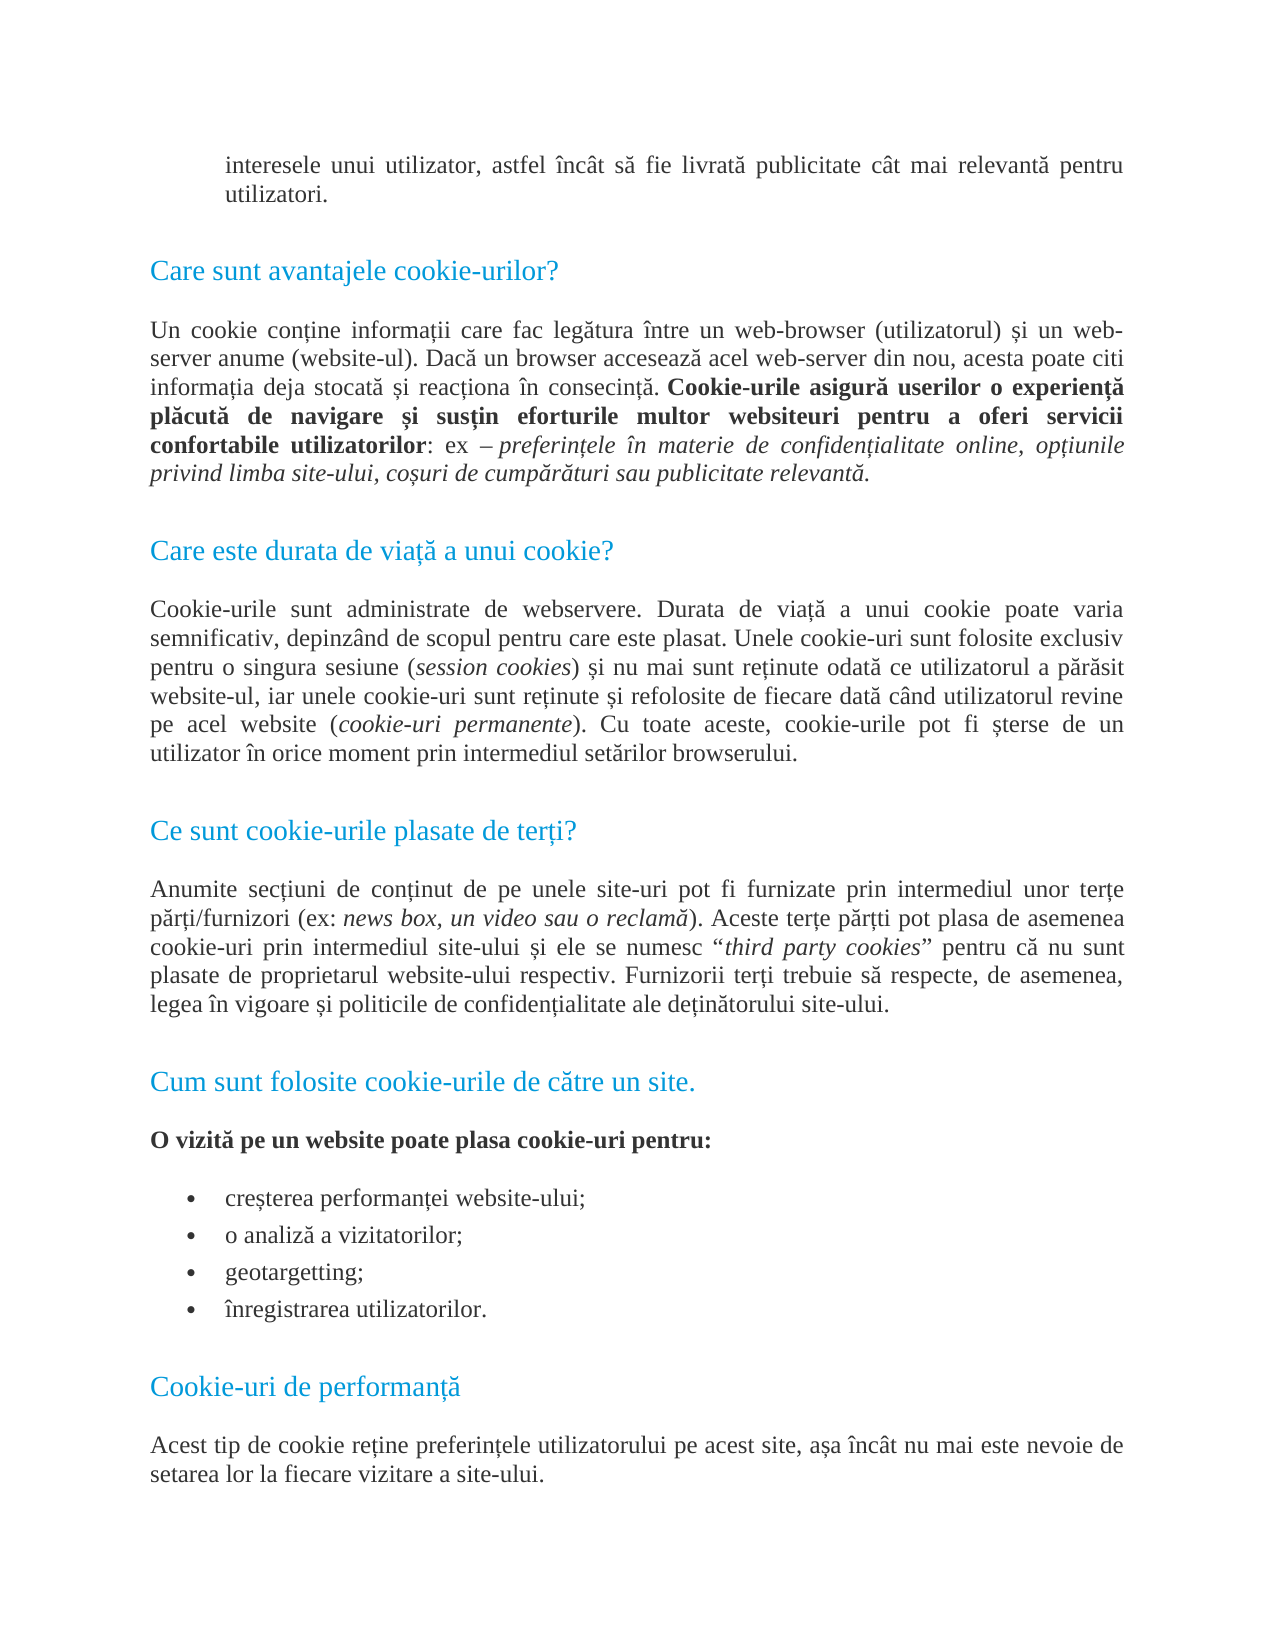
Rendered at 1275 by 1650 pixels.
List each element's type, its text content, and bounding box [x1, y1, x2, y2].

text Cookie-uri de performanță [150, 1355, 1125, 1402]
text Ce sunt cookie-urile plasate de terți? [150, 800, 1125, 847]
list creșterea performanței website-ului; [187, 1183, 1125, 1212]
text O vizită pe un website poate plasa cookie-uri pentru: [150, 1125, 1125, 1154]
text Cum sunt folosite cookie-urile de către un site. [150, 1051, 1125, 1098]
text Care sunt avantajele cookie-urilor? [150, 240, 1125, 287]
list o analiză a vizitatorilor; [187, 1220, 1125, 1249]
text Cookie-urile sunt administrate de webservere. Durata de viață a unui cookie poate varia semnificativ, depinzând de scopul pentru care este plasat. Unele cookie-uri sunt folosite exclusiv pentru o singura sesiune (session cookies) și nu mai sunt reținute odată ce utilizatorul a părăsit website-ul, iar unele cookie-uri sunt reținute și refolosite de fiecare dată când utilizatorul revine pe acel website (cookie-uri permanente). Cu toate aceste, cookie-urile pot fi șterse de un utilizator în orice moment prin intermediul setărilor browserului. [150, 594, 1125, 767]
text Acest tip de cookie reține preferințele utilizatorului pe acest site, așa încât nu mai este nevoie de setarea lor la fiecare vizitare a site-ului. [150, 1430, 1125, 1487]
text Care este durata de viață a unui cookie? [150, 520, 1125, 567]
list înregistrarea utilizatorilor. [187, 1294, 1125, 1323]
list geotargetting; [187, 1257, 1125, 1286]
text Anumite secțiuni de conținut de pe unele site-uri pot fi furnizate prin intermediul unor terțe părți/furnizori (ex: news box, un video sau o reclamă). Aceste terțe părțti pot plasa de asemenea cookie-uri prin intermediul site-ului și ele se numesc “third party cookies” pentru că nu sunt plasate de proprietarul website-ului respectiv. Furnizorii terți trebuie să respecte, de asemenea, legea în vigoare și politicile de confidențialitate ale deținătorului site-ului. [150, 874, 1125, 1018]
text Un cookie conține informații care fac legătura între un web-browser (utilizatorul) și un web-server anume (website-ul). Dacă un browser accesează acel web-server din nou, acesta poate citi informația deja stocată și reacționa în consecință. Cookie-urile asigură userilor o experiență plăcută de navigare și susțin eforturile multor websiteuri pentru a oferi servicii confortabile utilizatorilor: ex – preferințele în materie de confidențialitate online, opțiunile privind limba site-ului, coșuri de cumpărături sau publicitate relevantă. [150, 315, 1125, 487]
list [187, 150, 1125, 207]
